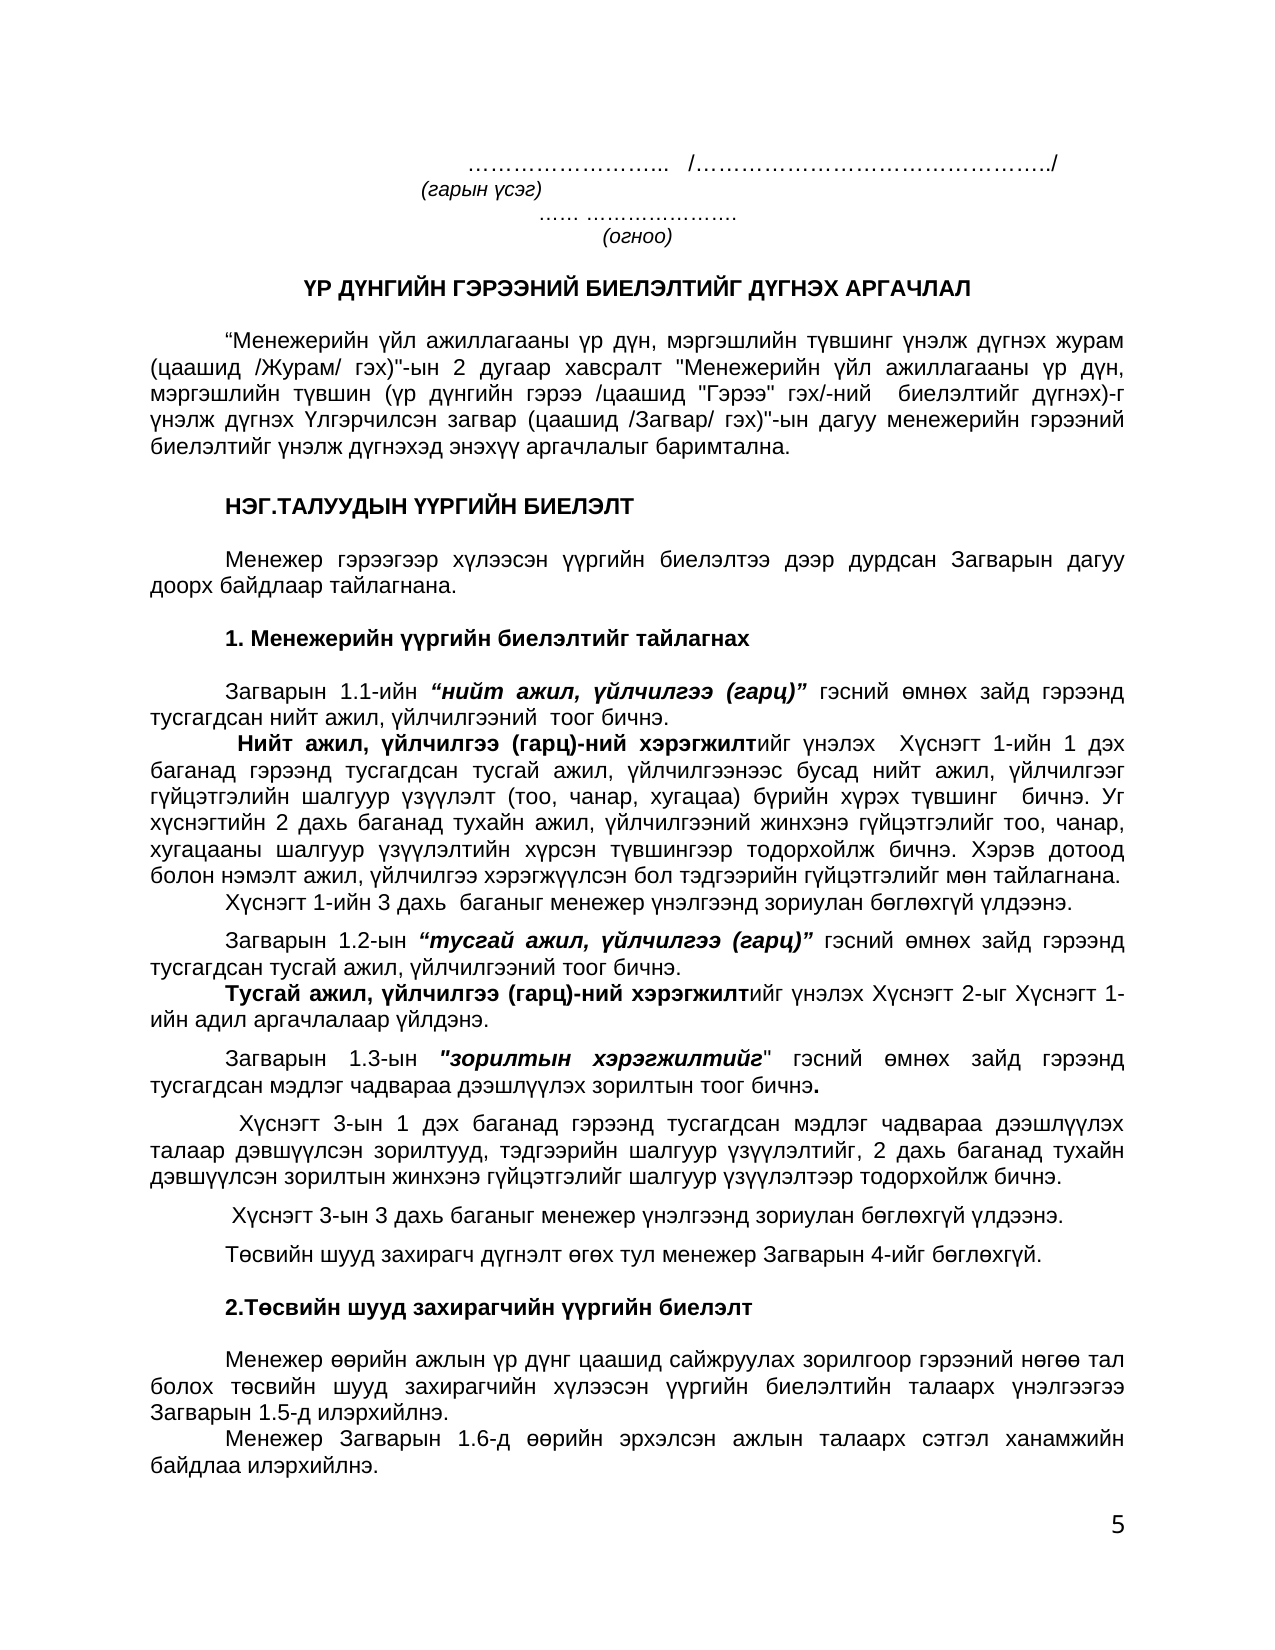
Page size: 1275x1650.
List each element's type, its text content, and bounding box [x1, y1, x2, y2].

text Төсвийн шууд захирагч дүгнэлт өгөх тул менежер Загварын 4-ийг бөглөхгүй. [150, 1241, 1125, 1267]
text Менежер гэрээгээр хүлээсэн үүргийн биелэлтээ дээр дурдсан Загварын дагуу доорх байдлаар тайлагнана. [150, 546, 1125, 598]
text Хүснэгт 3-ын 1 дэх баганад гэрээнд тусгагдсан мэдлэг чадвараа дээшлүүлэх талаар дэвшүүлсэн зорилтууд, тэдгээрийн шалгуур үзүүлэлтийг, 2 дахь баганад тухайн дэвшүүлсэн зорилтын жинхэнэ гүйцэтгэлийг шалгуур үзүүлэлтээр тодорхойлж бичнэ. [150, 1110, 1125, 1189]
text 1. Менежерийн үүргийн биелэлтийг тайлагнах [150, 625, 1125, 651]
text (гарын үсэг) [150, 176, 1125, 200]
text ……………………... /………………………………………../ [150, 150, 1125, 176]
text “Менежерийн үйл ажиллагааны үр дүн, мэргэшлийн түвшинг үнэлж дүгнэх журам (цаашид /Журам/ гэх)"-ын 2 дугаар хавсралт "Менежерийн үйл ажиллагааны үр дүн, мэргэшлийн түвшин (үр дүнгийн гэрээ /цаашид "Гэрээ" гэх/-ний биелэлтийг дүгнэх)-г үнэлж дүгнэх Үлгэрчилсэн загвар (цаашид /Загвар/ гэх)"-ын дагуу менежерийн гэрээний биелэлтийг үнэлж дүгнэхэд энэхүү аргачлалыг баримтална. [150, 327, 1125, 459]
text Хүснэгт 1-ийн 3 дахь баганыг менежер үнэлгээнд зориулан бөглөхгүй үлдээнэ. [150, 888, 1125, 915]
text (огноо) [150, 224, 1125, 248]
text НЭГ.ТАЛУУДЫН ҮҮРГИЙН БИЕЛЭЛТ [150, 493, 1125, 519]
text Хүснэгт 3-ын 3 дахь баганыг менежер үнэлгээнд зориулан бөглөхгүй үлдээнэ. [150, 1202, 1125, 1228]
text …… …………………. [150, 200, 1125, 224]
text Менежер Загварын 1.6-д өөрийн эрхэлсэн ажлын талаарх сэтгэл ханамжийн байдлаа илэрхийлнэ. [150, 1425, 1125, 1478]
text 2.Төсвийн шууд захирагчийн үүргийн биелэлт [150, 1293, 1125, 1320]
text ҮР ДҮНГИЙН ГЭРЭЭНИЙ БИЕЛЭЛТИЙГ ДҮГНЭХ АРГАЧЛАЛ [150, 274, 1125, 301]
text Нийт ажил, үйлчилгээ (гарц)-ний хэрэгжилтийг үнэлэх Хүснэгт 1-ийн 1 дэх баганад гэрээнд тусгагдсан тусгай ажил, үйлчилгээнээс бусад нийт ажил, үйлчилгээг гүйцэтгэлийн шалгуур үзүүлэлт (тоо, чанар, хугацаа) бүрийн хүрэх түвшинг бичнэ. Уг хүснэгтийн 2 дахь баганад тухайн ажил, үйлчилгээний жинхэнэ гүйцэтгэлийг тоо, чанар, хугацааны шалгуур үзүүлэлтийн хүрсэн түвшингээр тодорхойлж бичнэ. Хэрэв дотоод болон нэмэлт ажил, үйлчилгээ хэрэгжүүлсэн бол тэдгээрийн гүйцэтгэлийг мөн тайлагнана. [150, 730, 1125, 888]
text Менежер өөрийн ажлын үр дүнг цаашид сайжруулах зорилгоор гэрээний нөгөө тал болох төсвийн шууд захирагчийн хүлээсэн үүргийн биелэлтийн талаарх үнэлгээгээ Загварын 1.5-д илэрхийлнэ. [150, 1346, 1125, 1425]
text Загварын 1.1-ийн “нийт ажил, үйлчилгээ (гарц)” гэсний өмнөх зайд гэрээнд тусгагдсан нийт ажил, үйлчилгээний тоог бичнэ. [150, 678, 1125, 730]
text Загварын 1.2-ын “тусгай ажил, үйлчилгээ (гарц)” гэсний өмнөх зайд гэрээнд тусгагдсан тусгай ажил, үйлчилгээний тоог бичнэ. [150, 927, 1125, 980]
text Загварын 1.3-ын "зорилтын хэрэгжилтийг" гэсний өмнөх зайд гэрээнд тусгагдсан мэдлэг чадвараа дээшлүүлэх зорилтын тоог бичнэ. [150, 1045, 1125, 1098]
text Тусгай ажил, үйлчилгээ (гарц)-ний хэрэгжилтийг үнэлэх Хүснэгт 2-ыг Хүснэгт 1-ийн адил аргачлалаар үйлдэнэ. [150, 980, 1125, 1033]
